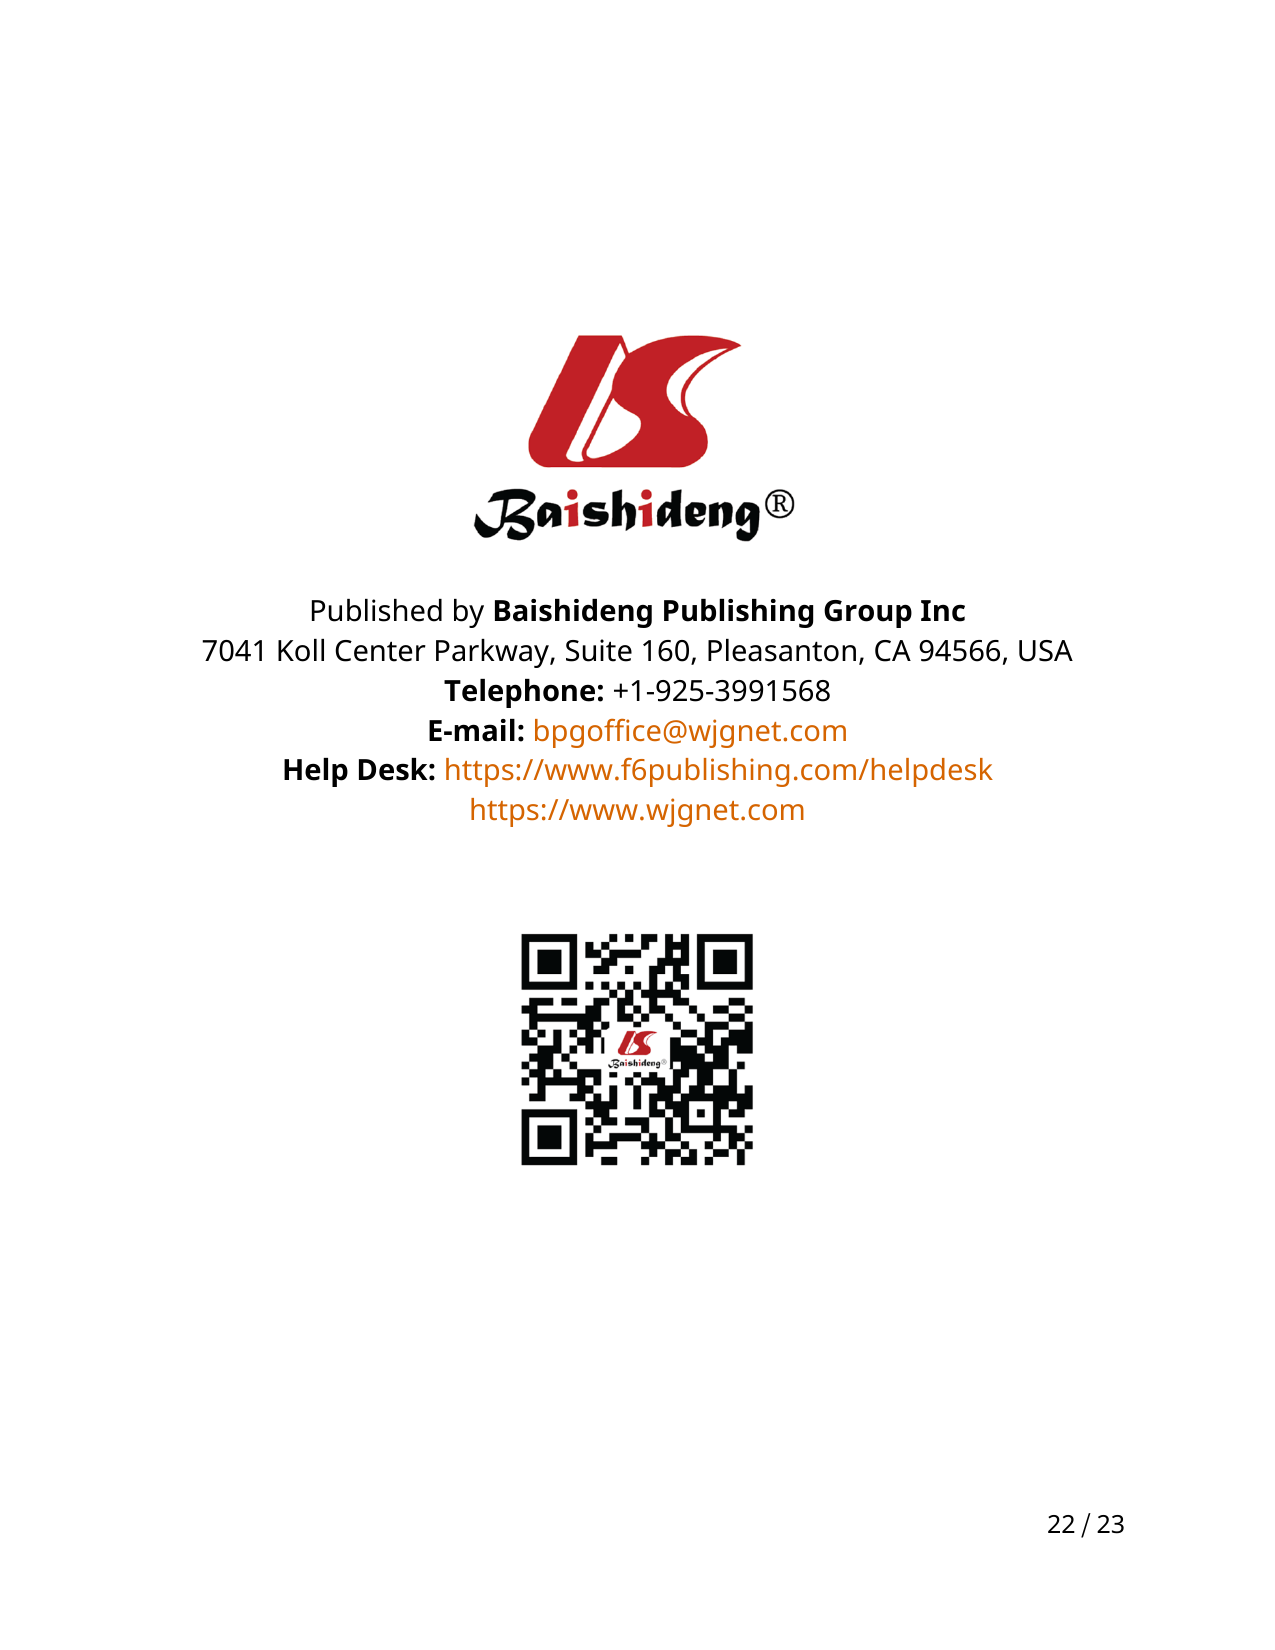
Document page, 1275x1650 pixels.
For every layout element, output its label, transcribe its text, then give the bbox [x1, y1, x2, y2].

text 7041 Koll Center Parkway, Suite 160, Pleasanton, CA 94566, USA [150, 630, 1125, 670]
picture [432, 320, 843, 557]
text Help Desk: https://www.f6publishing.com/helpdesk [150, 749, 1125, 789]
text Telephone: +1-925-3991568 [150, 670, 1125, 710]
text Published by Baishideng Publishing Group Inc [150, 591, 1125, 630]
text https://www.wjgnet.com [150, 789, 1125, 829]
text E-mail: bpgoffice@wjgnet.com [150, 710, 1125, 749]
picture [518, 931, 757, 1168]
